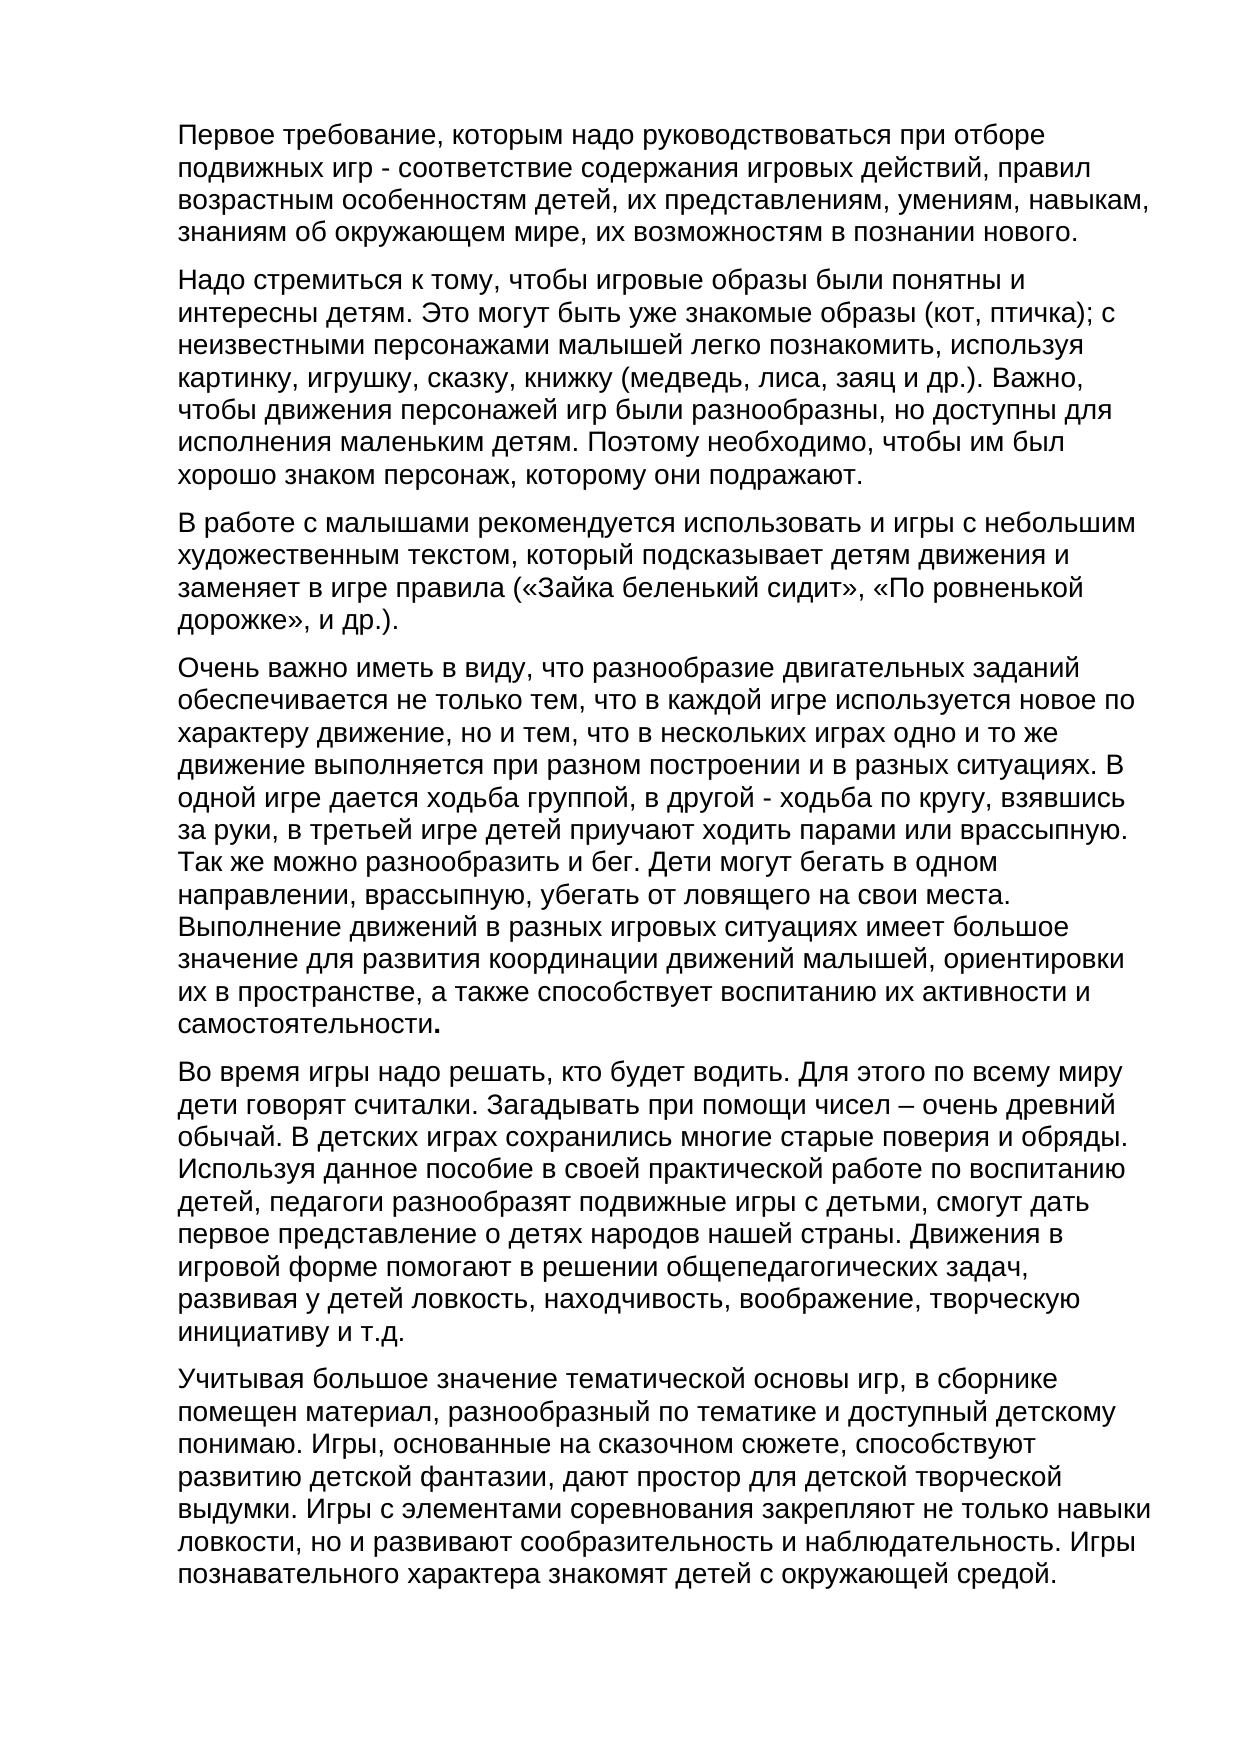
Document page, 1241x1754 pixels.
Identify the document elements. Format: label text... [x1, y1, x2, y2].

text Надо стремиться к тому, чтобы игровые образы были понятны и интересны детям. Это могут быть уже знакомые образы (кот, птичка); с неизвестными персонажами малышей легко познакомить, используя картинку, игрушку, сказку, книжку (медведь, лиса, заяц и др.). Важно, чтобы движения персонажей игр были разнообразны, но доступны для исполнения маленьким детям. Поэтому необходимо, чтобы им был хорошо знаком персонаж, которому они подражают. [177, 263, 1152, 490]
text В работе с малышами рекомендуется использовать и игры с небольшим художественным текстом, который подсказывает детям движения и заменяет в игре правила («Зайка беленький сидит», «По ровненькой дорожке», и др.). [177, 506, 1152, 635]
text Очень важно иметь в виду, что разнообразие двигательных заданий обеспечивается не только тем, что в каждой игре используется новое по характеру движение, но и тем, что в нескольких играх одно и то же движение выполняется при разном построении и в разных ситуациях. В одной игре дается ходьба группой, в другой - ходьба по кругу, взявшись за руки, в третьей игре детей приучают ходить парами или врассыпную. Так же можно разнообразить и бег. Дети могут бегать в одном направлении, врассыпную, убегать от ловящего на свои места. Выполнение движений в разных игровых ситуациях имеет большое значение для развития координации движений малышей, ориентировки их в пространстве, а также способствует воспитанию их активности и самостоятельности. [177, 651, 1152, 1040]
text Первое требование, которым надо руководствоваться при отборе подвижных игр - соответствие содержания игровых действий, правил возрастным особенностям детей, их представлениям, умениям, навыкам, знаниям об окружающем мире, их возможностям в познании нового. [177, 118, 1152, 248]
text Учитывая большое значение тематической основы игр, в сборнике помещен материал, разнообразный по тематике и доступный детскому понимаю. Игры, основанные на сказочном сюжете, способствуют развитию детской фантазии, дают простор для детской творческой выдумки. Игры с элементами соревнования закрепляют не только навыки ловкости, но и развивают сообразительность и наблюдательность. Игры познавательного характера знакомят детей с окружающей средой. [177, 1362, 1152, 1589]
text Во время игры надо решать, кто будет водить. Для этого по всему миру дети говорят считалки. Загадывать при помощи чисел – очень древний обычай. В детских играх сохранились многие старые поверия и обряды. Используя данное пособие в своей практической работе по воспитанию детей, педагоги разнообразят подвижные игры с детьми, смогут дать первое представление о детях народов нашей страны. Движения в игровой форме помогают в решении общепедагогических задач, развивая у детей ловкость, находчивость, воображение, творческую инициативу и т.д. [177, 1055, 1152, 1347]
